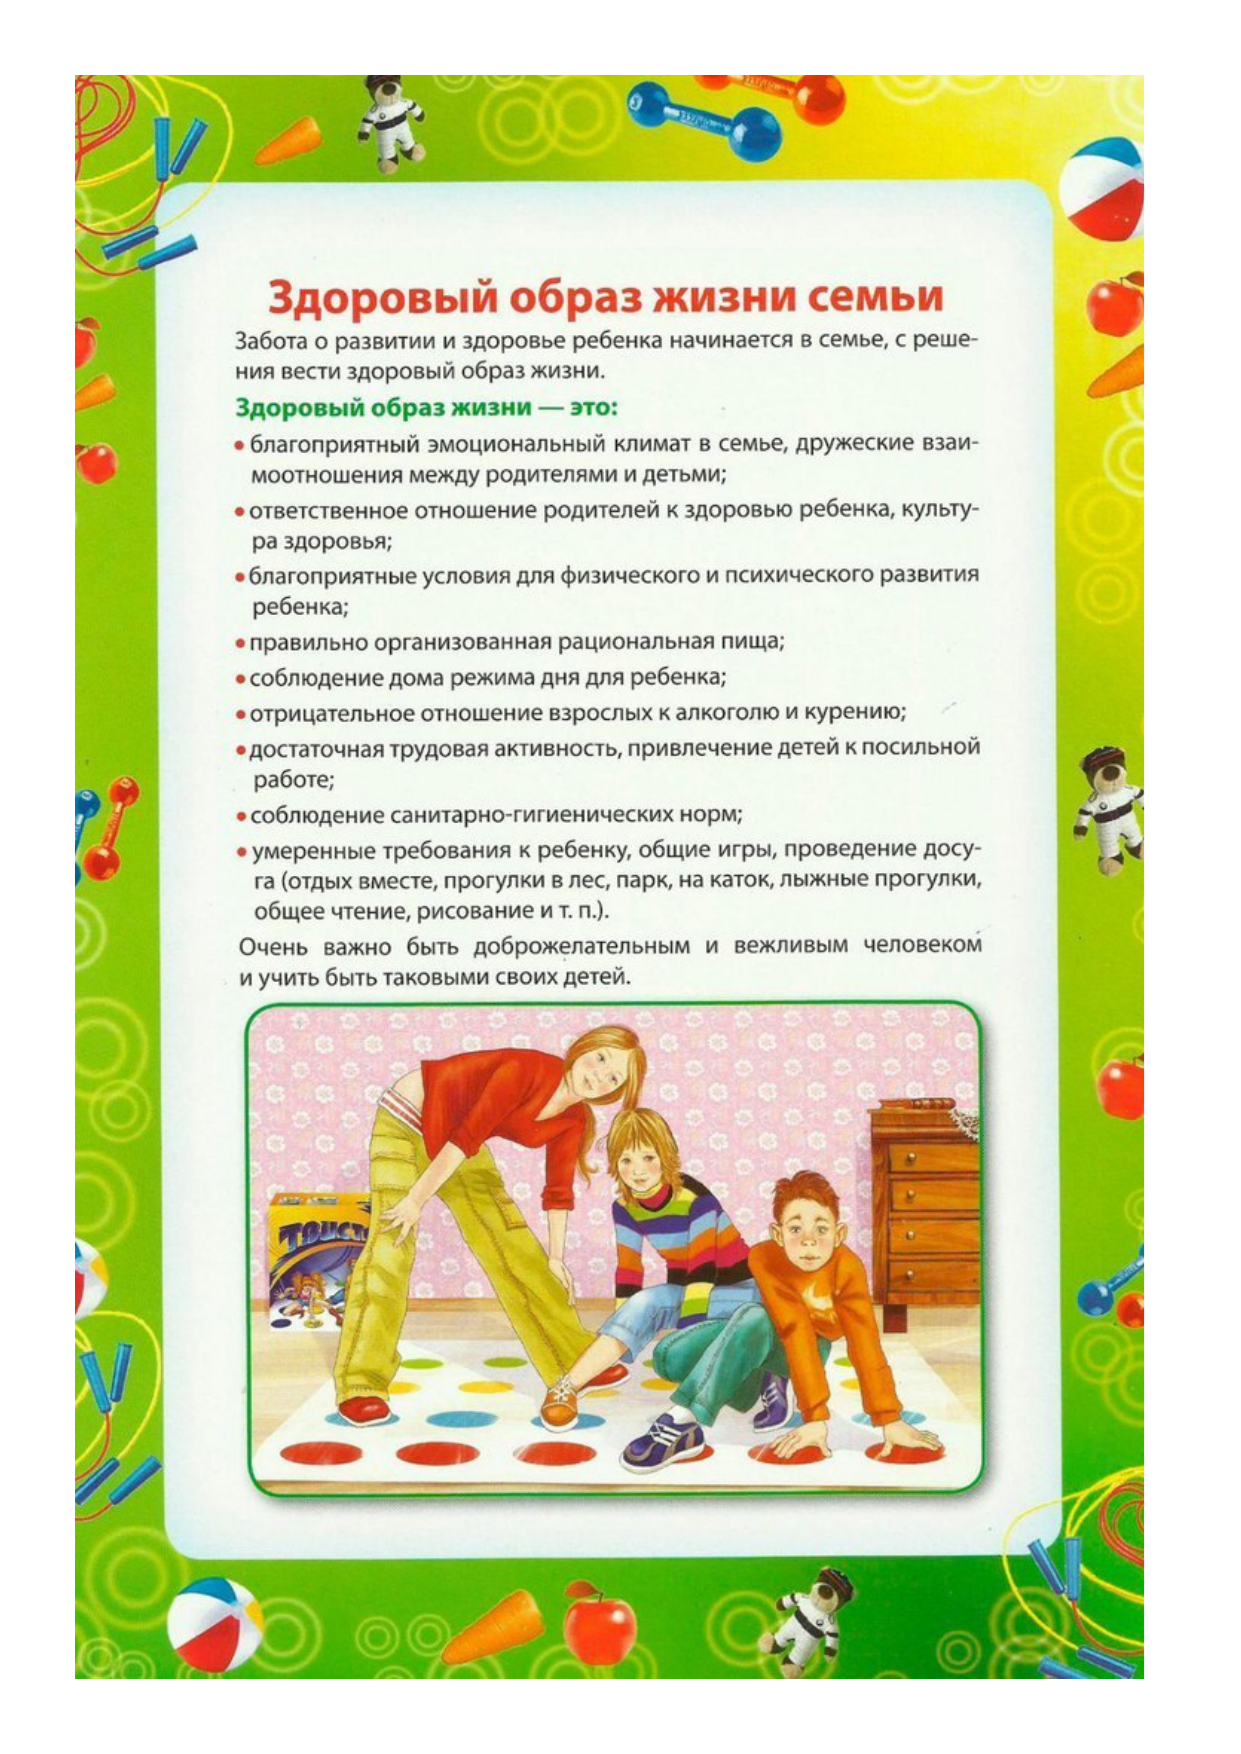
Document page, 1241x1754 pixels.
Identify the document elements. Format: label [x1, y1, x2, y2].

picture [75, 75, 1145, 1679]
